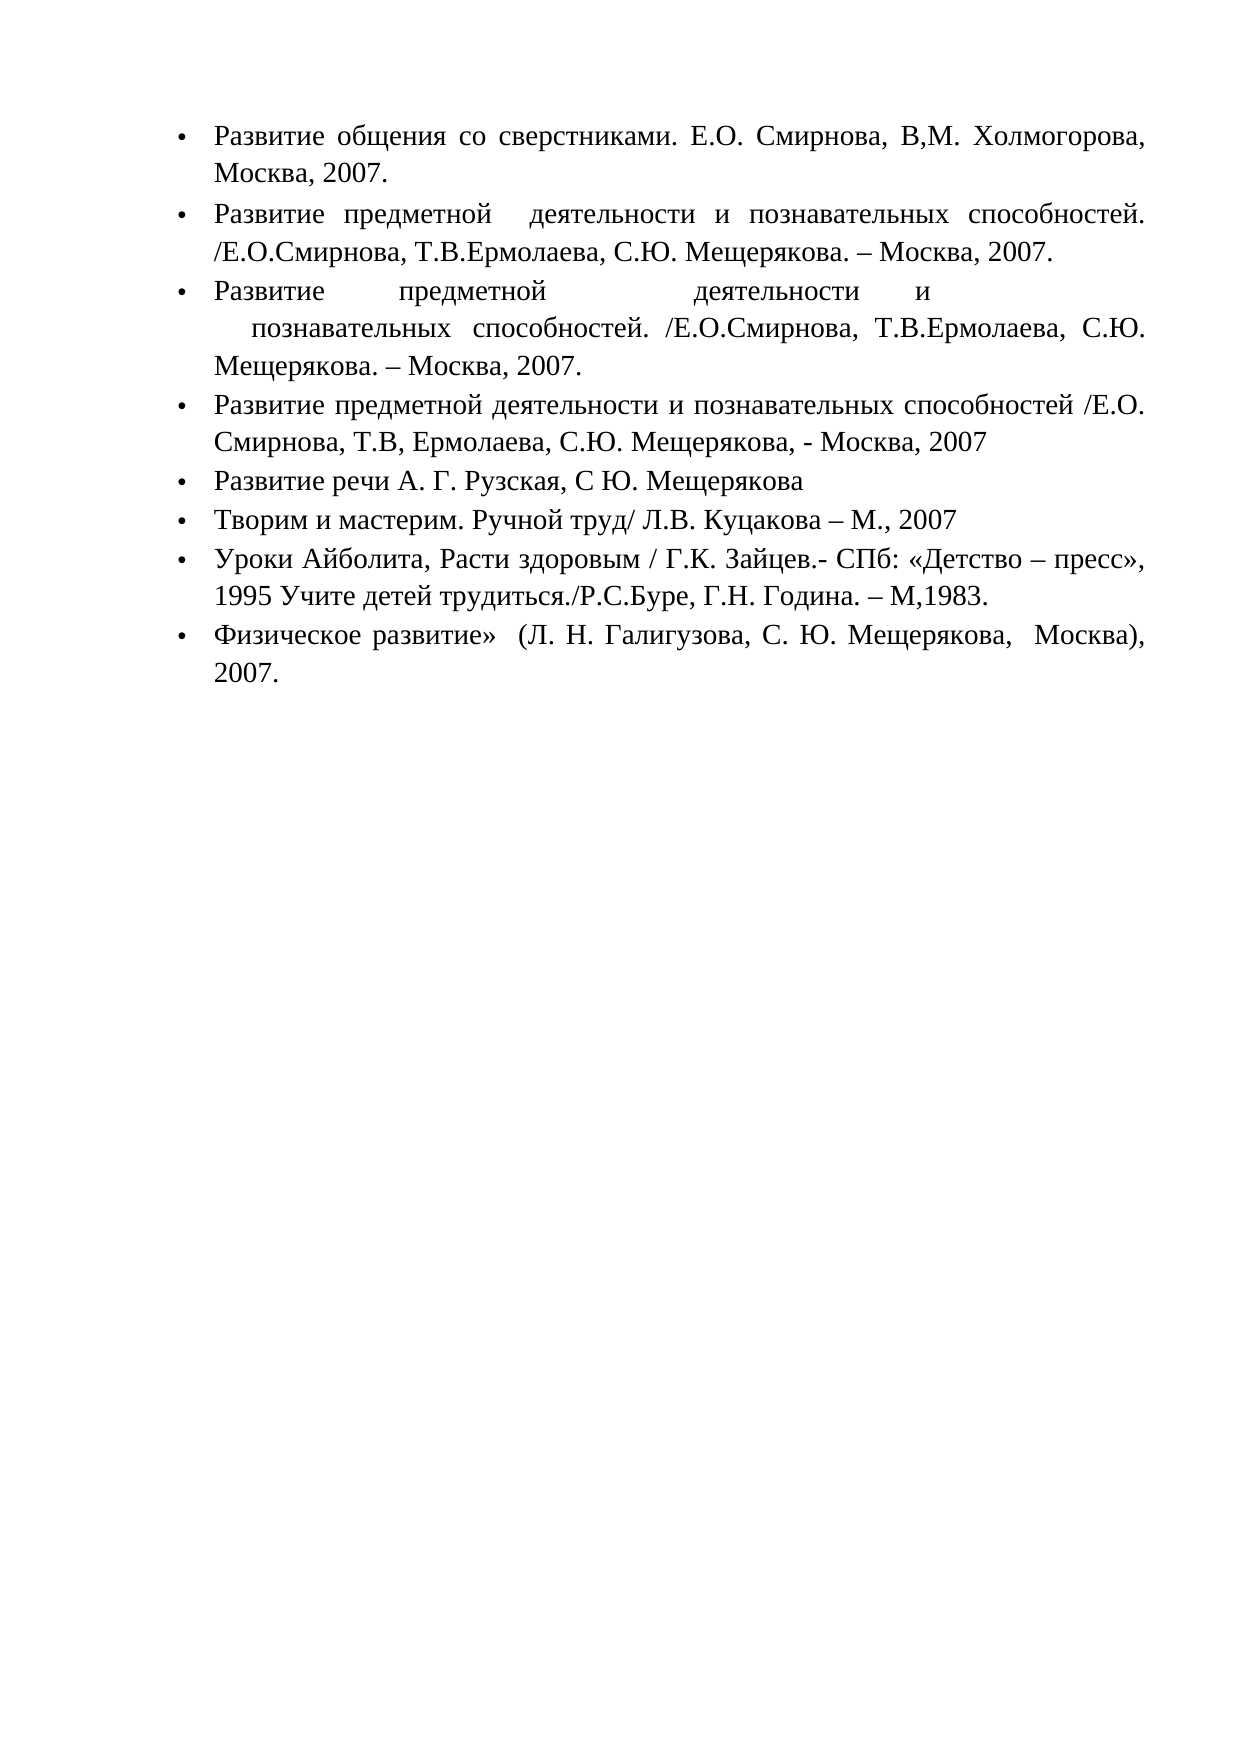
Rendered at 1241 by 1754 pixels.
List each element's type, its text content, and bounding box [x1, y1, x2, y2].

list Творим и мастерим. Ручной труд/ Л.В. Куцакова – М., 2007 [177, 502, 1146, 536]
list Развитие предметной деятельности и познавательных способностей. /Е.О.Смирнова, Т.В.Ермолаева, С.Ю. Мещерякова. – Москва, 2007. [177, 273, 1146, 381]
list Развитие предметной деятельности и познавательных способностей. /Е.О.Смирнова, Т.В.Ермолаева, С.Ю. Мещерякова. – Москва, 2007. [177, 197, 1146, 268]
list Уроки Айболита, Расти здоровым / Г.К. Зайцев.- СПб: «Детство – пресс», 1995 Учите детей трудиться./Р.С.Буре, Г.Н. Година. – М,1983. [177, 541, 1146, 612]
list Развитие общения со сверстниками. Е.О. Смирнова, В,М. Холмогорова, Москва, 2007. [177, 118, 1146, 189]
list Развитие предметной деятельности и познавательных способностей /Е.О. Смирнова, Т.В, Ермолаева, С.Ю. Мещерякова, - Москва, 2007 [177, 387, 1146, 458]
list Развитие речи А. Г. Рузская, С Ю. Мещерякова [177, 463, 1146, 497]
list Физическое развитие» (Л. Н. Галигузова, С. Ю. Мещерякова, Москва), 2007. [177, 617, 1146, 688]
